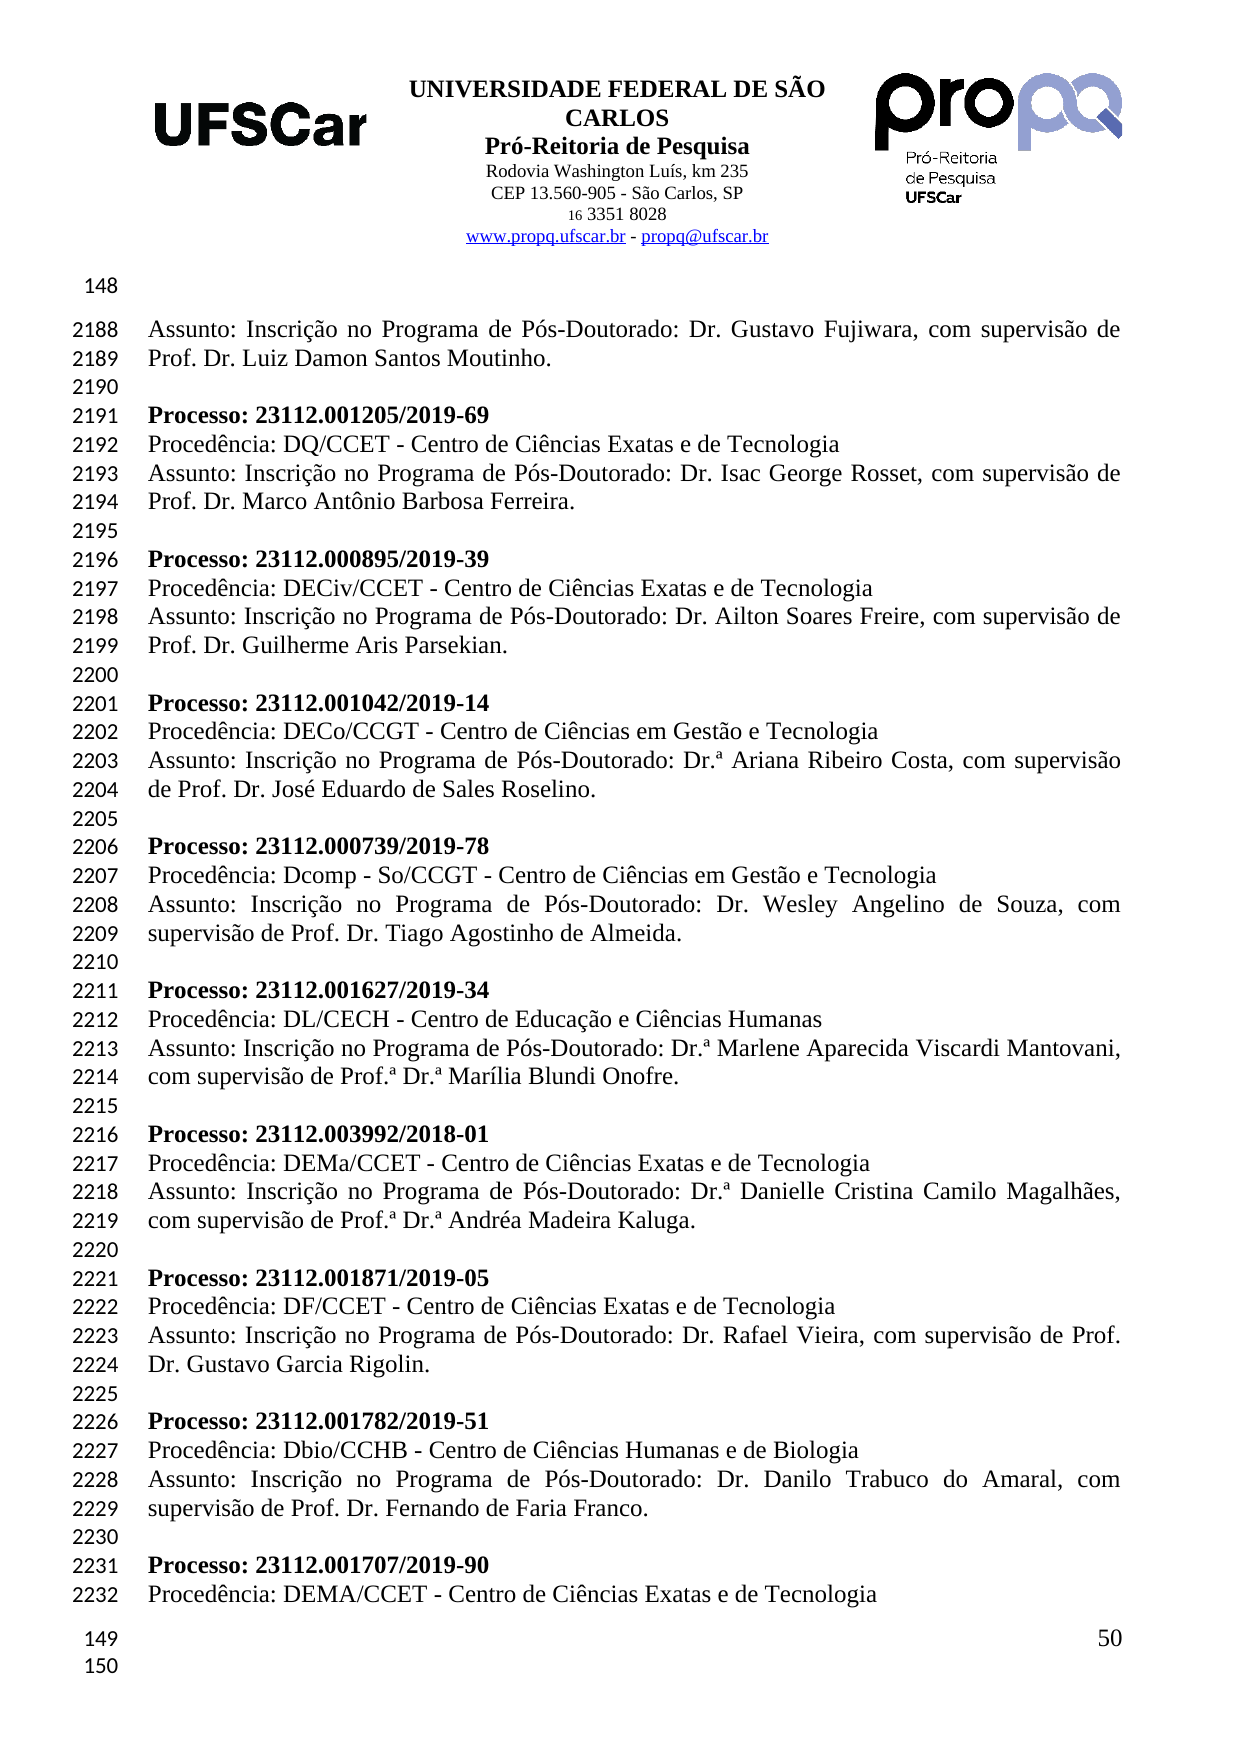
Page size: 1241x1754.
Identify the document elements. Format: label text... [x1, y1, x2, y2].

text Processo: 23112.000739/2019-78 [148, 831, 1122, 860]
text Procedência: DEMA/CCET - Centro de Ciências Exatas e de Tecnologia [148, 1579, 1122, 1608]
text Procedência: DL/CECH - Centro de Educação e Ciências Humanas [148, 1004, 1122, 1033]
text Processo: 23112.000895/2019-39 [148, 544, 1122, 573]
text Processo: 23112.003992/2018-01 [148, 1119, 1122, 1148]
text Processo: 23112.001205/2019-69 [148, 400, 1122, 429]
text Procedência: Dcomp - So/CCGT - Centro de Ciências em Gestão e Tecnologia [148, 860, 1122, 889]
text Assunto: Inscrição no Programa de Pós-Doutorado: Dr.ª Danielle Cristina Camilo Magalhães, com supervisão de Prof.ª Dr.ª Andréa Madeira Kaluga. [148, 1176, 1122, 1234]
text Procedência: Dbio/CCHB - Centro de Ciências Humanas e de Biologia [148, 1435, 1122, 1464]
text Procedência: DEMa/CCET - Centro de Ciências Exatas e de Tecnologia [148, 1148, 1122, 1176]
text Assunto: Inscrição no Programa de Pós-Doutorado: Dr. Isac George Rosset, com supervisão de Prof. Dr. Marco Antônio Barbosa Ferreira. [148, 458, 1122, 515]
picture [155, 102, 367, 146]
text Processo: 23112.001042/2019-14 [148, 688, 1122, 716]
text Assunto: Inscrição no Programa de Pós-Doutorado: Dr.ª Ariana Ribeiro Costa, com supervisão de Prof. Dr. José Eduardo de Sales Roselino. [148, 745, 1122, 803]
text Assunto: Inscrição no Programa de Pós-Doutorado: Dr. Wesley Angelino de Souza, com supervisão de Prof. Dr. Tiago Agostinho de Almeida. [148, 889, 1122, 946]
text Processo: 23112.001707/2019-90 [148, 1550, 1122, 1579]
text Procedência: DECo/CCGT - Centro de Ciências em Gestão e Tecnologia [148, 716, 1122, 745]
text Assunto: Inscrição no Programa de Pós-Doutorado: Dr. Danilo Trabuco do Amaral, com supervisão de Prof. Dr. Fernando de Faria Franco. [148, 1464, 1122, 1521]
picture [875, 73, 1123, 203]
text Assunto: Inscrição no Programa de Pós-Doutorado: Dr. Rafael Vieira, com supervisão de Prof. Dr. Gustavo Garcia Rigolin. [148, 1320, 1122, 1378]
text Assunto: Inscrição no Programa de Pós-Doutorado: Dr.ª Marlene Aparecida Viscardi Mantovani, com supervisão de Prof.ª Dr.ª Marília Blundi Onofre. [148, 1033, 1122, 1090]
text Processo: 23112.001782/2019-51 [148, 1406, 1122, 1435]
text Assunto: Inscrição no Programa de Pós-Doutorado: Dr. Ailton Soares Freire, com supervisão de Prof. Dr. Guilherme Aris Parsekian. [148, 601, 1122, 659]
text Processo: 23112.001871/2019-05 [148, 1263, 1122, 1291]
text Procedência: DQ/CCET - Centro de Ciências Exatas e de Tecnologia [148, 429, 1122, 458]
text Assunto: Inscrição no Programa de Pós-Doutorado: Dr. Gustavo Fujiwara, com supervisão de Prof. Dr. Luiz Damon Santos Moutinho. [148, 314, 1122, 371]
text Procedência: DECiv/CCET - Centro de Ciências Exatas e de Tecnologia [148, 573, 1122, 601]
text Procedência: DF/CCET - Centro de Ciências Exatas e de Tecnologia [148, 1291, 1122, 1320]
text Processo: 23112.001627/2019-34 [148, 975, 1122, 1004]
